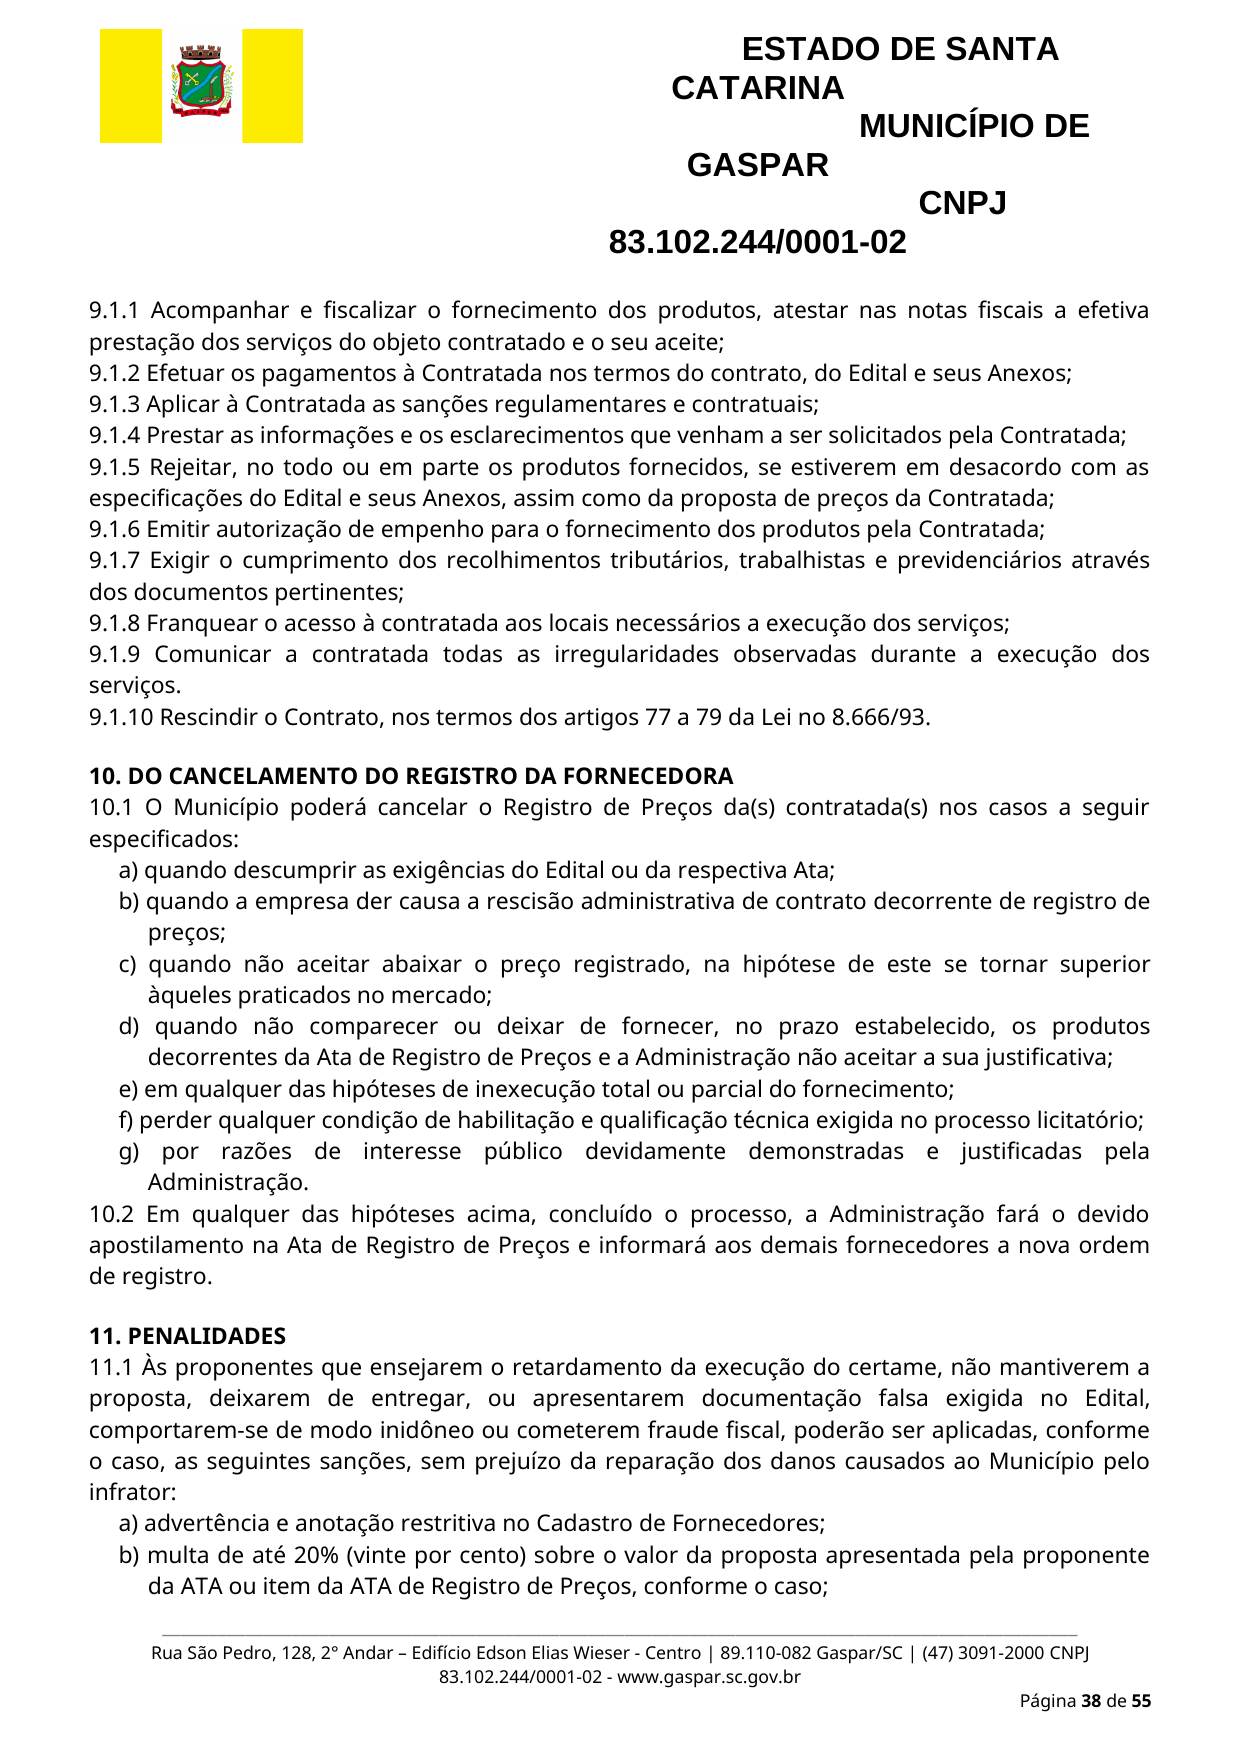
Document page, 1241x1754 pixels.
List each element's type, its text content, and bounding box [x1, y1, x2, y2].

text 9.1.7 Exigir o cumprimento dos recolhimentos tributários, trabalhistas e previdenciários através dos documentos pertinentes; [89, 544, 1152, 607]
text c) quando não aceitar abaixar o preço registrado, na hipótese de este se tornar superior àqueles praticados no mercado; [118, 948, 1152, 1010]
text 9.1.5 Rejeitar, no todo ou em parte os produtos fornecidos, se estiverem em desacordo com as especificações do Edital e seus Anexos, assim como da proposta de preços da Contratada; [89, 450, 1152, 513]
text a) quando descumprir as exigências do Edital ou da respectiva Ata; [118, 854, 1152, 885]
text b) quando a empresa der causa a rescisão administrativa de contrato decorrente de registro de preços; [118, 885, 1152, 948]
text 9.1.4 Prestar as informações e os esclarecimentos que venham a ser solicitados pela Contratada; [89, 419, 1152, 450]
text 10.2 Em qualquer das hipóteses acima, concluído o processo, a Administração fará o devido apostilamento na Ata de Registro de Preços e informará aos demais fornecedores a nova ordem de registro. [89, 1198, 1152, 1291]
text 9.1.10 Rescindir o Contrato, nos termos dos artigos 77 a 79 da Lei no 8.666/93. [89, 700, 1152, 732]
text e) em qualquer das hipóteses de inexecução total ou parcial do fornecimento; [118, 1073, 1152, 1104]
text 11. PENALIDADES [89, 1320, 1152, 1351]
text 9.1.1 Acompanhar e fiscalizar o fornecimento dos produtos, atestar nas notas fiscais a efetiva prestação dos serviços do objeto contratado e o seu aceite; [89, 294, 1152, 357]
text 9.1.2 Efetuar os pagamentos à Contratada nos termos do contrato, do Edital e seus Anexos; [89, 357, 1152, 388]
picture [100, 29, 303, 143]
text 9.1.3 Aplicar à Contratada as sanções regulamentares e contratuais; [89, 388, 1152, 419]
text d) quando não comparecer ou deixar de fornecer, no prazo estabelecido, os produtos decorrentes da Ata de Registro de Preços e a Administração não aceitar a sua justificativa; [118, 1010, 1152, 1073]
text 10. DO CANCELAMENTO DO REGISTRO DA FORNECEDORA [89, 760, 1152, 791]
text 11.1 Às proponentes que ensejarem o retardamento da execução do certame, não mantiverem a proposta, deixarem de entregar, ou apresentarem documentação falsa exigida no Edital, comportarem-se de modo inidôneo ou cometerem fraude fiscal, poderão ser aplicadas, conforme o caso, as seguintes sanções, sem prejuízo da reparação dos danos causados ao Município pelo infrator: [89, 1351, 1152, 1507]
text 9.1.9 Comunicar a contratada todas as irregularidades observadas durante a execução dos serviços. [89, 638, 1152, 700]
text 10.1 O Município poderá cancelar o Registro de Preços da(s) contratada(s) nos casos a seguir especificados: [89, 791, 1152, 854]
text b) multa de até 20% (vinte por cento) sobre o valor da proposta apresentada pela proponente da ATA ou item da ATA de Registro de Preços, conforme o caso; [118, 1538, 1152, 1601]
text a) advertência e anotação restritiva no Cadastro de Fornecedores; [118, 1507, 1152, 1538]
text 9.1.6 Emitir autorização de empenho para o fornecimento dos produtos pela Contratada; [89, 513, 1152, 544]
text g) por razões de interesse público devidamente demonstradas e justificadas pela Administração. [118, 1135, 1152, 1198]
text f) perder qualquer condição de habilitação e qualificação técnica exigida no processo licitatório; [118, 1104, 1152, 1135]
text 9.1.8 Franquear o acesso à contratada aos locais necessários a execução dos serviços; [89, 607, 1152, 638]
